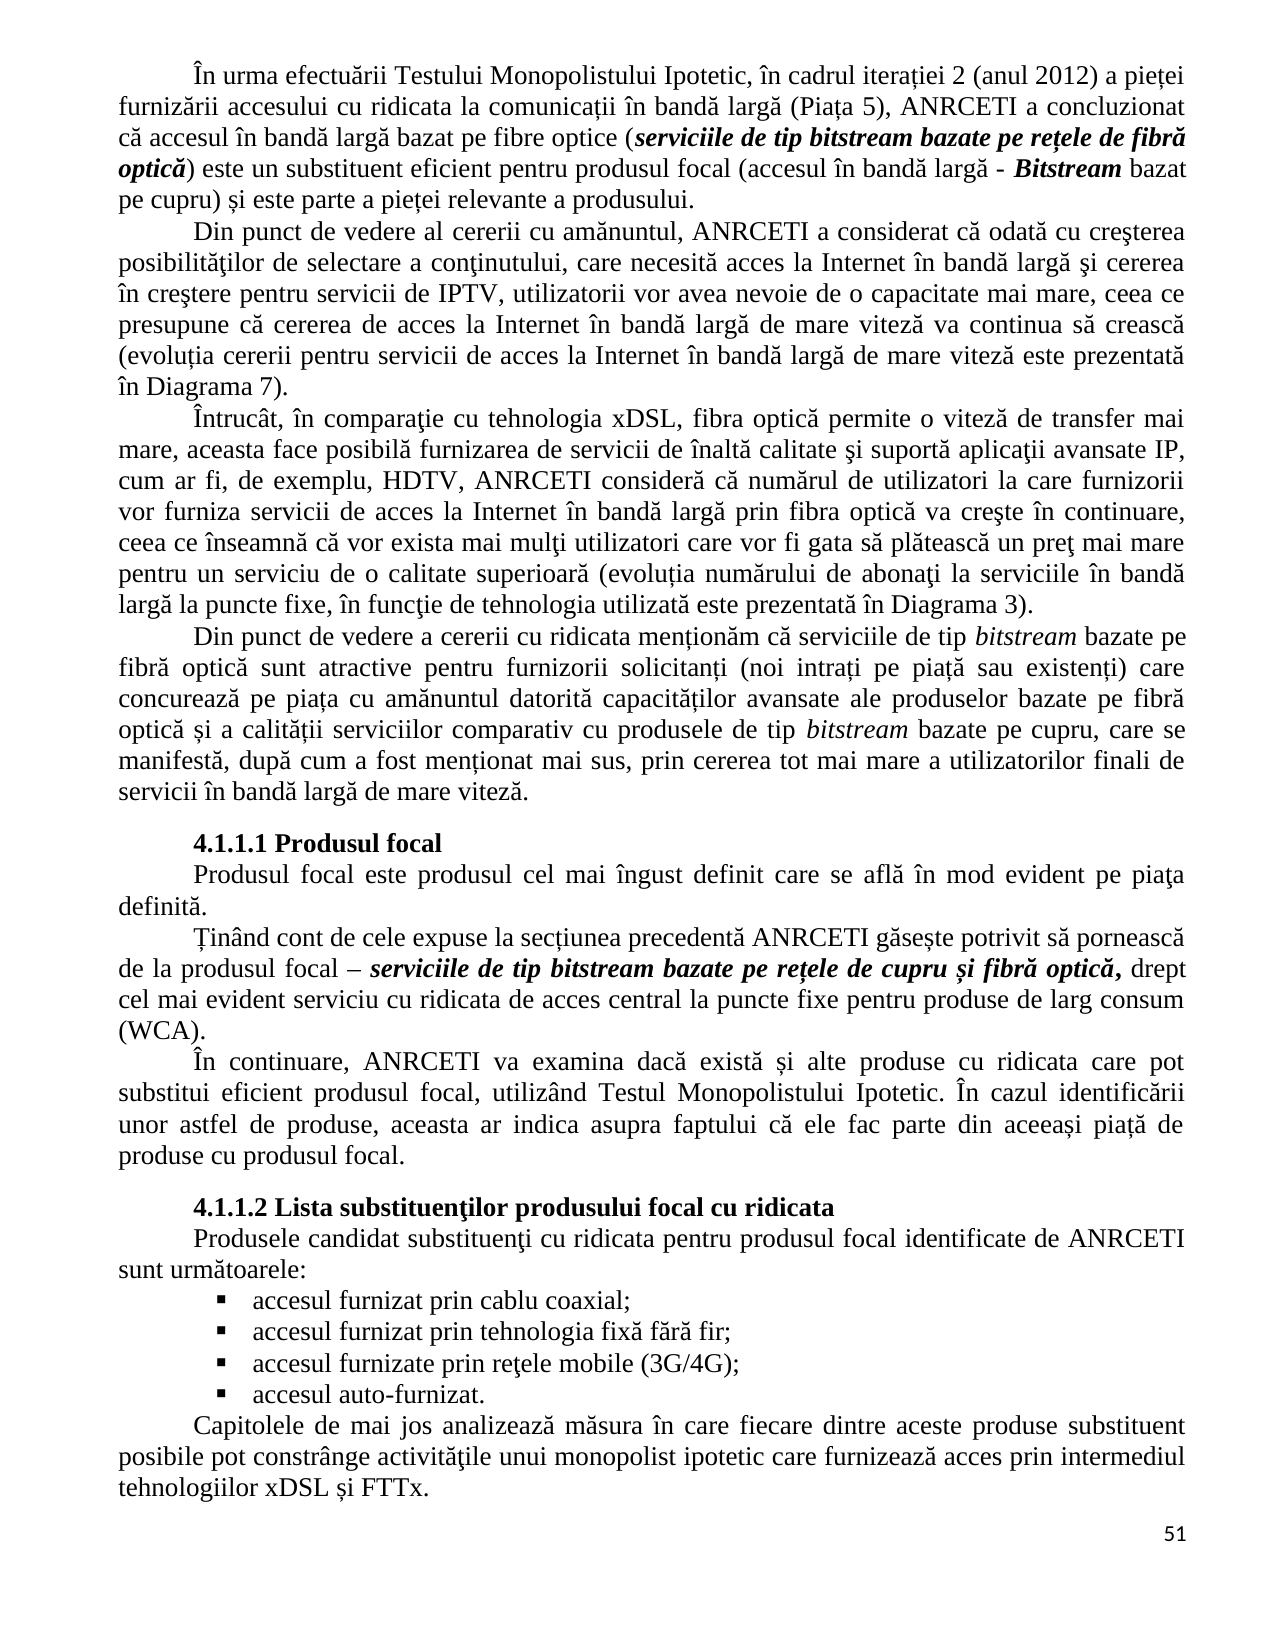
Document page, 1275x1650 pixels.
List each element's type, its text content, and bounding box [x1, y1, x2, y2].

text Ținând cont de cele expuse la secțiunea precedentă ANRCETI găsește potrivit să pornească de la produsul focal – serviciile de tip bitstream bazate pe rețele de cupru și fibră optică, drept cel mai evident serviciu cu ridicata de acces central la puncte fixe pentru produse de larg consum (WCA). [118, 921, 1186, 1045]
subtitle 4.1.1.1 Produsul focal [118, 827, 1186, 858]
text Întrucât, în comparaţie cu tehnologia xDSL, fibra optică permite o viteză de transfer mai mare, aceasta face posibilă furnizarea de servicii de înaltă calitate şi suportă aplicaţii avansate IP, cum ar fi, de exemplu, HDTV, ANRCETI consideră că numărul de utilizatori la care furnizorii vor furniza servicii de acces la Internet în bandă largă prin fibra optică va creşte în continuare, ceea ce înseamnă că vor exista mai mulţi utilizatori care vor fi gata să plătească un preţ mai mare pentru un serviciu de o calitate superioară (evoluția numărului de abonaţi la serviciile în bandă largă la puncte fixe, în funcţie de tehnologia utilizată este prezentată în Diagrama 3). [118, 402, 1186, 620]
text Din punct de vedere a cererii cu ridicata menționăm că serviciile de tip bitstream bazate pe fibră optică sunt atractive pentru furnizorii solicitanți (noi intrați pe piață sau existenți) care concurează pe piața cu amănuntul datorită capacităților avansate ale produselor bazate pe fibră optică și a calității serviciilor comparativ cu produsele de tip bitstream bazate pe cupru, care se manifestă, după cum a fost menționat mai sus, prin cererea tot mai mare a utilizatorilor finali de servicii în bandă largă de mare viteză. [118, 620, 1186, 807]
text Din punct de vedere al cererii cu amănuntul, ANRCETI a considerat că odată cu creşterea posibilităţilor de selectare a conţinutului, care necesită acces la Internet în bandă largă şi cererea în creştere pentru servicii de IPTV, utilizatorii vor avea nevoie de o capacitate mai mare, ceea ce presupune că cererea de acces la Internet în bandă largă de mare viteză va continua să crească (evoluția cererii pentru servicii de acces la Internet în bandă largă de mare viteză este prezentată în Diagrama 7). [118, 215, 1186, 402]
list accesul furnizat prin tehnologia fixă fără fir; [215, 1316, 1186, 1347]
list accesul furnizate prin reţele mobile (3G/4G); [215, 1347, 1186, 1378]
text În continuare, ANRCETI va examina dacă există și alte produse cu ridicata care pot substitui eficient produsul focal, utilizând Testul Monopolistului Ipotetic. În cazul identificării unor astfel de produse, aceasta ar indica asupra faptului că ele fac parte din aceeași piață de produse cu produsul focal. [118, 1045, 1186, 1170]
list accesul furnizat prin cablu coaxial; [215, 1284, 1186, 1316]
subtitle 4.1.1.2 Lista substituenţilor produsului focal cu ridicata [193, 1191, 1186, 1222]
text Capitolele de mai jos analizează măsura în care fiecare dintre aceste produse substituent posibile pot constrânge activităţile unui monopolist ipotetic care furnizează acces prin intermediul tehnologiilor xDSL și FTTx. [118, 1409, 1186, 1503]
text Produsele candidat substituenţi cu ridicata pentru produsul focal identificate de ANRCETI sunt următoarele: [118, 1222, 1186, 1284]
text Produsul focal este produsul cel mai îngust definit care se află în mod evident pe piaţa definită. [118, 858, 1186, 921]
text În urma efectuării Testului Monopolistului Ipotetic, în cadrul iterației 2 (anul 2012) a pieței furnizării accesului cu ridicata la comunicații în bandă largă (Piața 5), ANRCETI a concluzionat că accesul în bandă largă bazat pe fibre optice (serviciile de tip bitstream bazate pe rețele de fibră optică) este un substituent eficient pentru produsul focal (accesul în bandă largă - Bitstream bazat pe cupru) și este parte a pieței relevante a produsului. [118, 59, 1186, 215]
list accesul auto-furnizat. [215, 1378, 1186, 1409]
